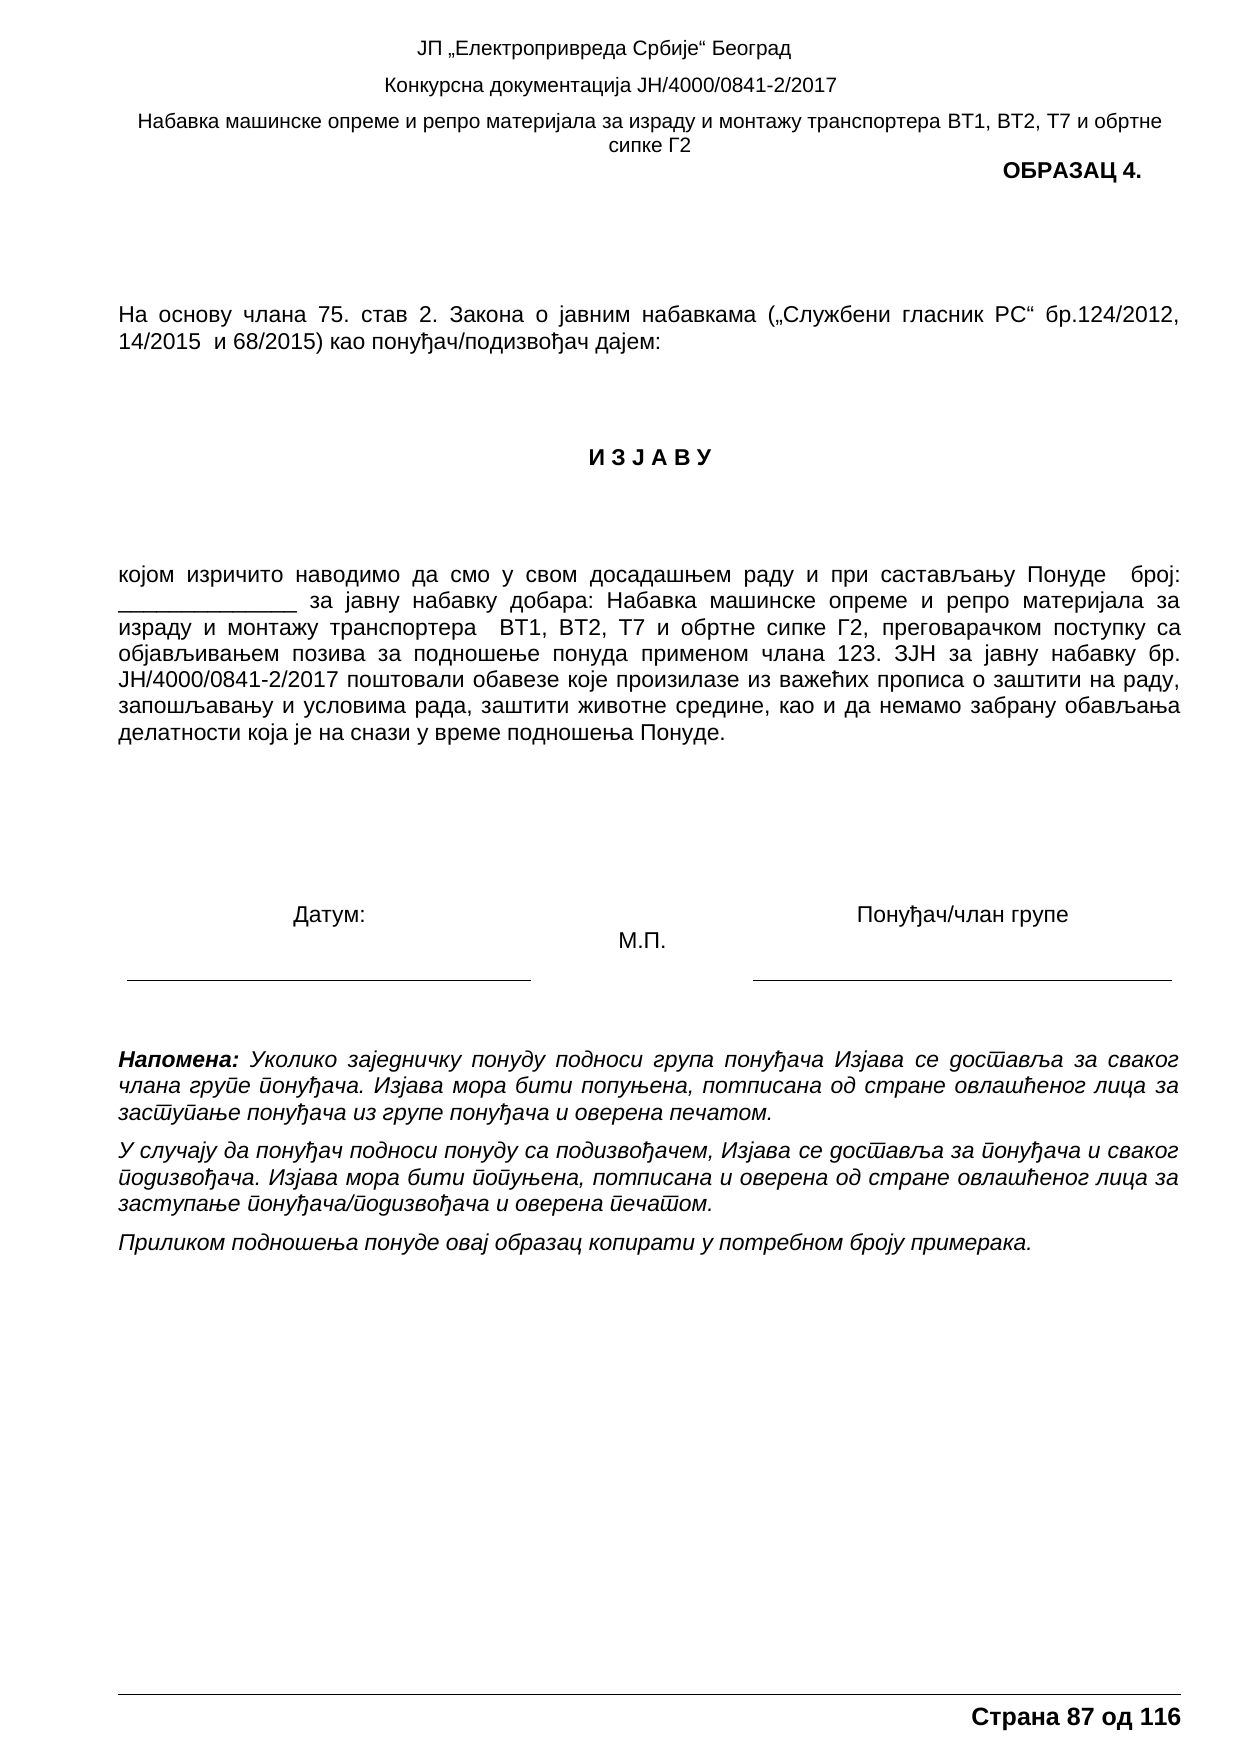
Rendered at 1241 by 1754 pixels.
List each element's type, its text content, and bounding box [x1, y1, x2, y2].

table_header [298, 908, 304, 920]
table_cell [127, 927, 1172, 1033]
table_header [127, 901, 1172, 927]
text На основу члана 75. став 2. Закона о јавним набавкама („Службени гласник РС“ бр.124/2012, 14/2015 и 68/2015) као понуђач/подизвођач дајем: [118, 301, 1181, 354]
text којом изричито наводимо да смо у свом досадашњем раду и при састављању Понуде број: ______________ за јавну набавку добара: Набавка машинске опреме и репро материјала за израду и монтажу транспортера BТ1, BТ2, Т7 и обртне сипке Г2, преговарачком поступку са објављивањем позива за подношење понуда применом члана 123. ЗЈН за јавну набавку бр. ЈН/4000/0841-2/2017 поштовали обавезе које произилазе из важећих прописа о заштити на раду, запошљавању и условима рада, заштити животне средине, као и да немамо забрану обављања делатности која је на снази у време подношења Понуде. [118, 561, 1181, 745]
text Приликом подношења понуде овај образац копирати у потребном броју примерака. [118, 1229, 1181, 1255]
text У случају да понуђач подноси понуду са подизвођачем, Изјава се доставља за понуђача и сваког подизвођача. Изјава мора бити попуњена, потписана и оверена од стране овлашћеног лица за заступање понуђача/подизвођача и оверена печатом. [118, 1137, 1181, 1217]
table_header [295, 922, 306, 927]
text Напомена: Уколико заједничку понуду подноси група понуђача Изјава се доставља за сваког члана групе понуђача. Изјава мора бити попуњена, потписана од стране овлашћеног лица за заступање понуђача из групе понуђача и оверена печатом. [118, 1046, 1181, 1125]
text ОБРАЗАЦ 4. [118, 157, 1181, 183]
text И З Ј А В У [118, 444, 1181, 471]
